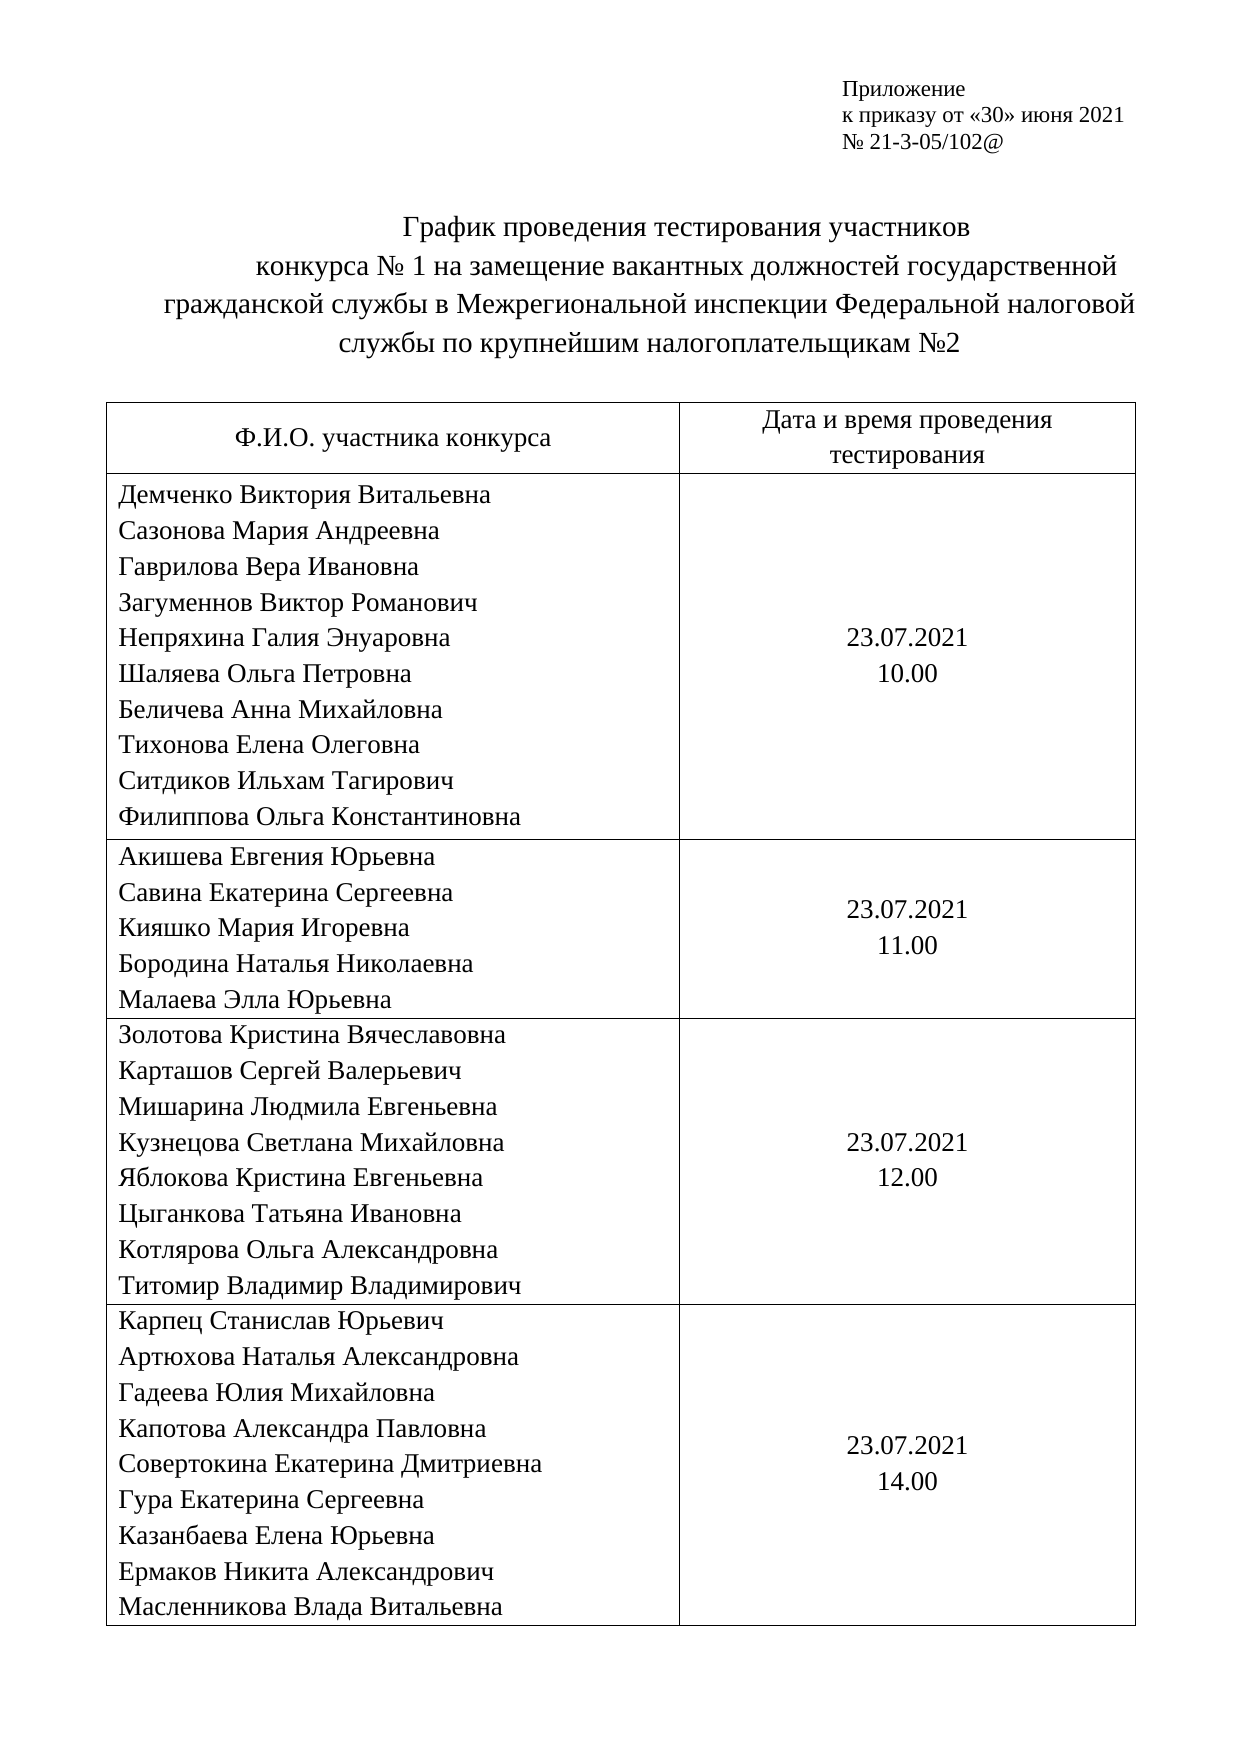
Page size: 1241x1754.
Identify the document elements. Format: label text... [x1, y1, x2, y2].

table_cell Акишева Евгения Юрьевна Савина Екатерина Сергеевна Кияшко Мария Игоревна Бородина Наталья Николаевна Малаева Элла Юрьевна [107, 840, 679, 1018]
table_cell Золотова Кристина Вячеславовна Карташов Сергей Валерьевич Мишарина Людмила Евгеньевна Кузнецова Светлана Михайловна Яблокова Кристина Евгеньевна Цыганкова Татьяна Ивановна Котлярова Ольга Александровна Титомир Владимир Владимирович [107, 1019, 679, 1303]
table_cell 23.07.2021 10.00 [680, 474, 1135, 839]
table_cell Карпец Станислав Юрьевич Артюхова Наталья Александровна Гадеева Юлия Михайловна Капотова Александра Павловна Совертокина Екатерина Дмитриевна Гура Екатерина Сергеевна Казанбаева Елена Юрьевна Ермаков Никита Александрович Масленникова Влада Витальевна [107, 1305, 679, 1625]
table_cell Демченко Виктория Витальевна Сазонова Мария Андреевна Гаврилова Вера Ивановна Загуменнов Виктор Романович Непряхина Галия Энуаровна Шаляева Ольга Петровна Беличева Анна Михайловна Тихонова Елена Олеговна Ситдиков Ильхам Тагирович Филиппова Ольга Константиновна [107, 474, 679, 839]
text конкурса № 1 на замещение вакантных должностей государственной гражданской службы в Межрегиональной инспекции Федеральной налоговой службы по крупнейшим налогоплательщикам №2 [118, 248, 1181, 358]
text График проведения тестирования участников [118, 209, 1181, 243]
table_cell 23.07.2021 14.00 [680, 1305, 1135, 1625]
table_header Ф.И.О. участника конкурса [107, 403, 679, 473]
table_cell 23.07.2021 12.00 [680, 1019, 1135, 1303]
table_cell 23.07.2021 11.00 [680, 840, 1135, 1018]
table_header Дата и время проведения тестирования [680, 403, 1135, 473]
